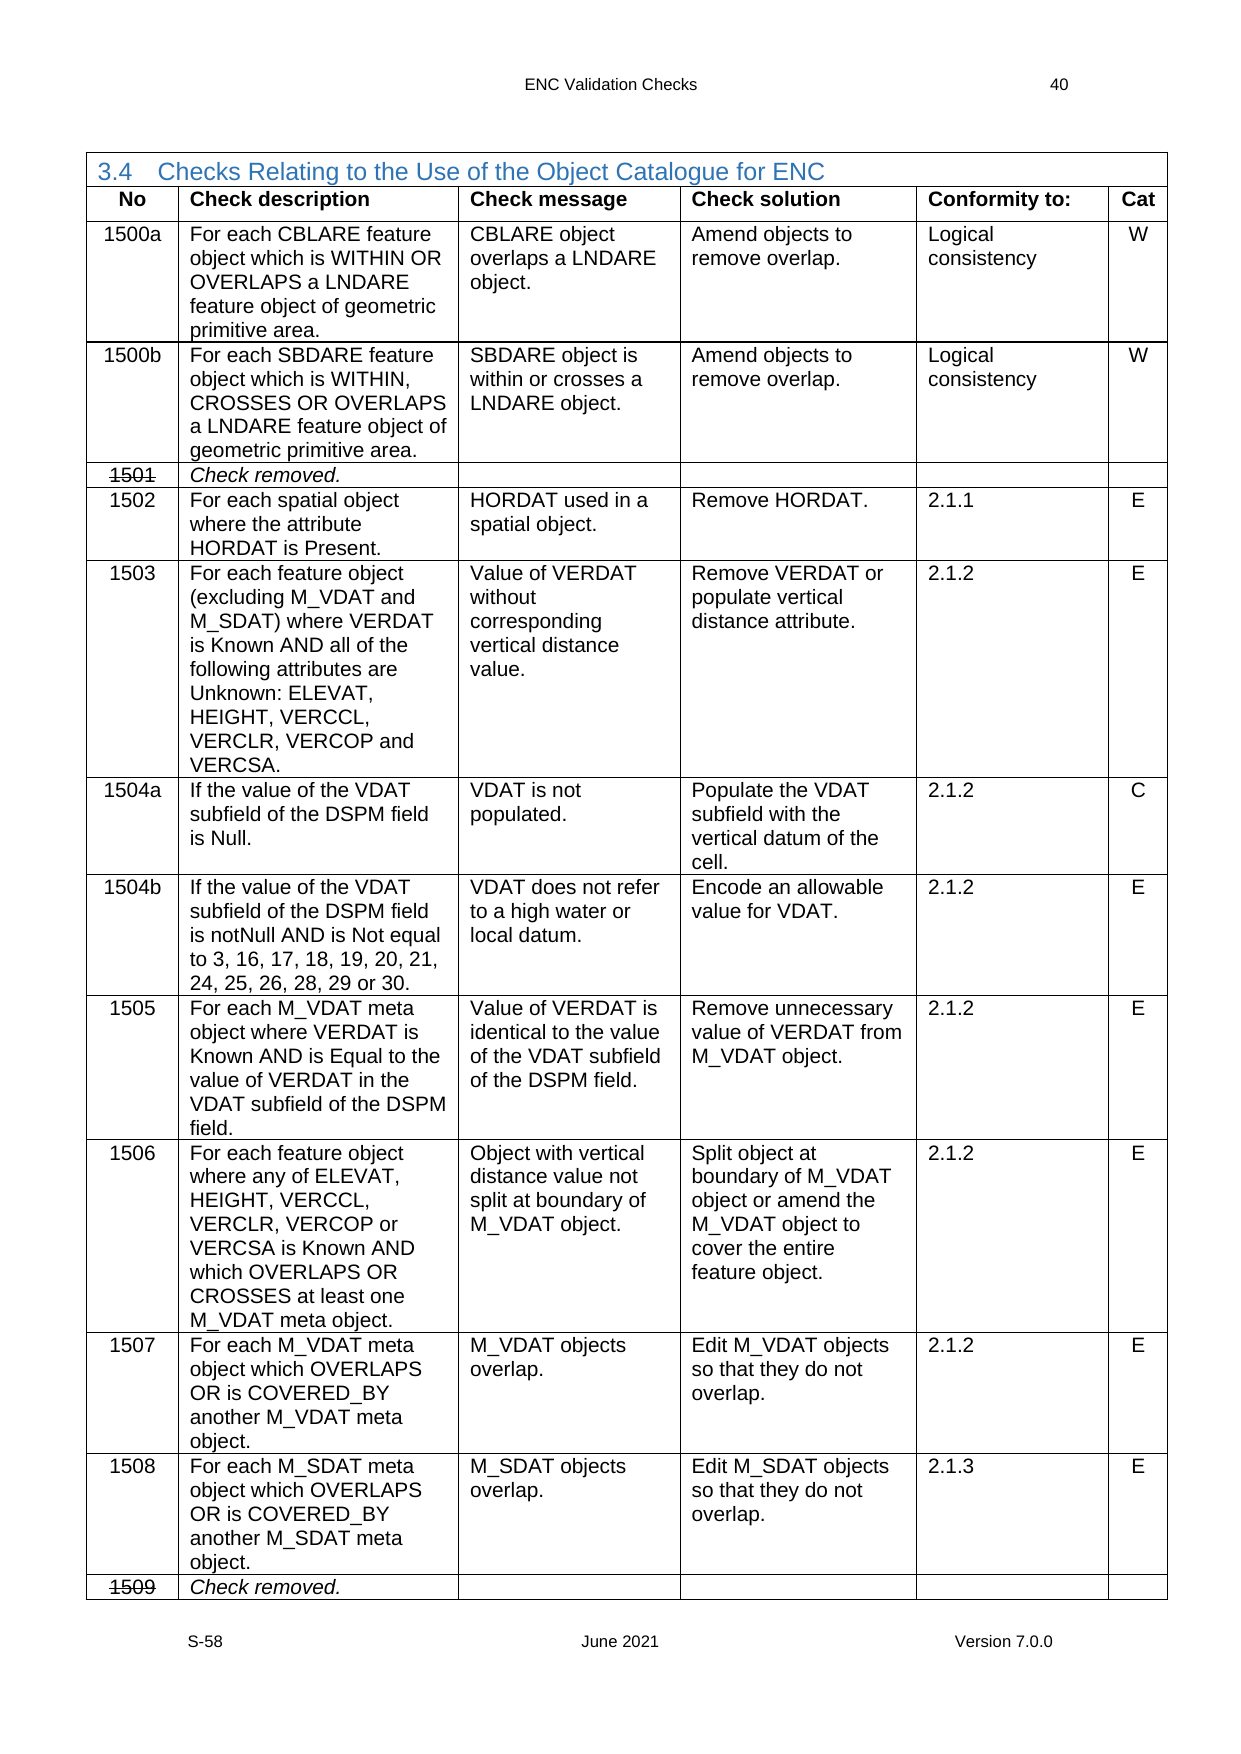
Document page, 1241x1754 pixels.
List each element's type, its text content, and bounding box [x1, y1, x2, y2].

table_cell For each feature object (excluding M_VDAT and M_SDAT) where VERDAT is Known AND all of the following attributes are Unknown: ELEVAT, HEIGHT, VERCCL, VERCLR, VERCOP and VERCSA. [179, 561, 458, 777]
table_cell Conformity to: [917, 187, 1108, 221]
table_cell E [1109, 1140, 1167, 1332]
table_cell [459, 463, 680, 487]
table_cell Check removed. [179, 463, 458, 487]
table_cell Logical consistency [917, 222, 1108, 341]
table_cell C [1109, 778, 1167, 874]
table_cell For each CBLARE feature object which is WITHIN OR OVERLAPS a LNDARE feature object of geometric primitive area. [179, 222, 458, 341]
table_cell Logical consistency [917, 343, 1108, 462]
table_cell Edit M_VDAT objects so that they do not overlap. [681, 1333, 916, 1453]
table_cell E [1109, 996, 1167, 1139]
table_cell [917, 463, 1108, 487]
table_cell Amend objects to remove overlap. [681, 343, 916, 462]
table_cell 1507 [87, 1333, 178, 1453]
table_cell W [1109, 343, 1167, 462]
table_cell [1109, 1575, 1167, 1599]
table_cell [681, 1575, 916, 1599]
table_cell Split object at boundary of M_VDAT object or amend the M_VDAT object to cover the entire feature object. [681, 1140, 916, 1332]
table_cell Check removed. [179, 1575, 458, 1599]
table_cell 1504b [87, 875, 178, 994]
table_cell 1506 [87, 1140, 178, 1332]
table_cell Check message [459, 187, 680, 221]
table_cell 2.1.2 [917, 1140, 1108, 1332]
table_cell M_VDAT objects overlap. [459, 1333, 680, 1453]
table_cell Remove HORDAT. [681, 488, 916, 560]
table_cell Remove VERDAT or populate vertical distance attribute. [681, 561, 916, 777]
table_cell 2.1.2 [917, 1333, 1108, 1453]
table_cell If the value of the VDAT subfield of the DSPM field is notNull AND is Not equal to 3, 16, 17, 18, 19, 20, 21, 24, 25, 26, 28, 29 or 30. [179, 875, 458, 994]
table_cell 1504a [87, 778, 178, 874]
table_cell 1500b [87, 343, 178, 462]
table_cell M_SDAT objects overlap. [459, 1454, 680, 1574]
table_cell Amend objects to remove overlap. [681, 222, 916, 341]
table_cell 1508 [87, 1454, 178, 1574]
table_cell 2.1.2 [917, 561, 1108, 777]
table_cell Encode an allowable value for VDAT. [681, 875, 916, 994]
table_cell No [87, 187, 178, 221]
table_cell E [1109, 488, 1167, 560]
table_cell [917, 1575, 1108, 1599]
table_cell Populate the VDAT subfield with the vertical datum of the cell. [681, 778, 916, 874]
table_cell E [1109, 1454, 1167, 1574]
table_header Checks Relating to the Use of the Object Catalogue for ENC [87, 153, 1167, 186]
table_cell Check solution [681, 187, 916, 221]
table_cell VDAT does not refer to a high water or local datum. [459, 875, 680, 994]
table_cell For each M_VDAT meta object where VERDAT is Known AND is Equal to the value of VERDAT in the VDAT subfield of the DSPM field. [179, 996, 458, 1139]
table_cell 1503 [87, 561, 178, 777]
table_cell HORDAT used in a spatial object. [459, 488, 680, 560]
table_cell Object with vertical distance value not split at boundary of M_VDAT object. [459, 1140, 680, 1332]
table_cell 2.1.1 [917, 488, 1108, 560]
table_cell SBDARE object is within or crosses a LNDARE object. [459, 343, 680, 462]
table_cell [1109, 463, 1167, 487]
table_cell For each M_VDAT meta object which OVERLAPS OR is COVERED_BY another M_VDAT meta object. [179, 1333, 458, 1453]
table_cell 2.1.3 [917, 1454, 1108, 1574]
table_cell E [1109, 875, 1167, 994]
table_cell 1509 [87, 1575, 178, 1599]
table_cell [459, 1575, 680, 1599]
table_cell VDAT is not populated. [459, 778, 680, 874]
table_cell CBLARE object overlaps a LNDARE object. [459, 222, 680, 341]
table_cell Value of VERDAT is identical to the value of the VDAT subfield of the DSPM field. [459, 996, 680, 1139]
table_cell Value of VERDAT without corresponding vertical distance value. [459, 561, 680, 777]
table_cell E [1109, 1333, 1167, 1453]
table_cell 2.1.2 [917, 996, 1108, 1139]
table_cell Cat [1109, 187, 1167, 221]
table_cell 2.1.2 [917, 778, 1108, 874]
table_cell 1501 [87, 463, 178, 487]
table_cell Edit M_SDAT objects so that they do not overlap. [681, 1454, 916, 1574]
table_cell Remove unnecessary value of VERDAT from M_VDAT object. [681, 996, 916, 1139]
table_cell 2.1.2 [917, 875, 1108, 994]
table_cell [681, 463, 916, 487]
table_cell For each SBDARE feature object which is WITHIN, CROSSES OR OVERLAPS a LNDARE feature object of geometric primitive area. [179, 343, 458, 462]
table_cell 1505 [87, 996, 178, 1139]
table_cell If the value of the VDAT subfield of the DSPM field is Null. [179, 778, 458, 874]
table_cell For each spatial object where the attribute HORDAT is Present. [179, 488, 458, 560]
table_cell 1502 [87, 488, 178, 560]
table_cell W [1109, 222, 1167, 341]
table_cell 1500a [87, 222, 178, 341]
table_cell For each feature object where any of ELEVAT, HEIGHT, VERCCL, VERCLR, VERCOP or VERCSA is Known AND which OVERLAPS OR CROSSES at least one M_VDAT meta object. [179, 1140, 458, 1332]
table_cell For each M_SDAT meta object which OVERLAPS OR is COVERED_BY another M_SDAT meta object. [179, 1454, 458, 1574]
table_cell Check description [179, 187, 458, 221]
table_cell E [1109, 561, 1167, 777]
